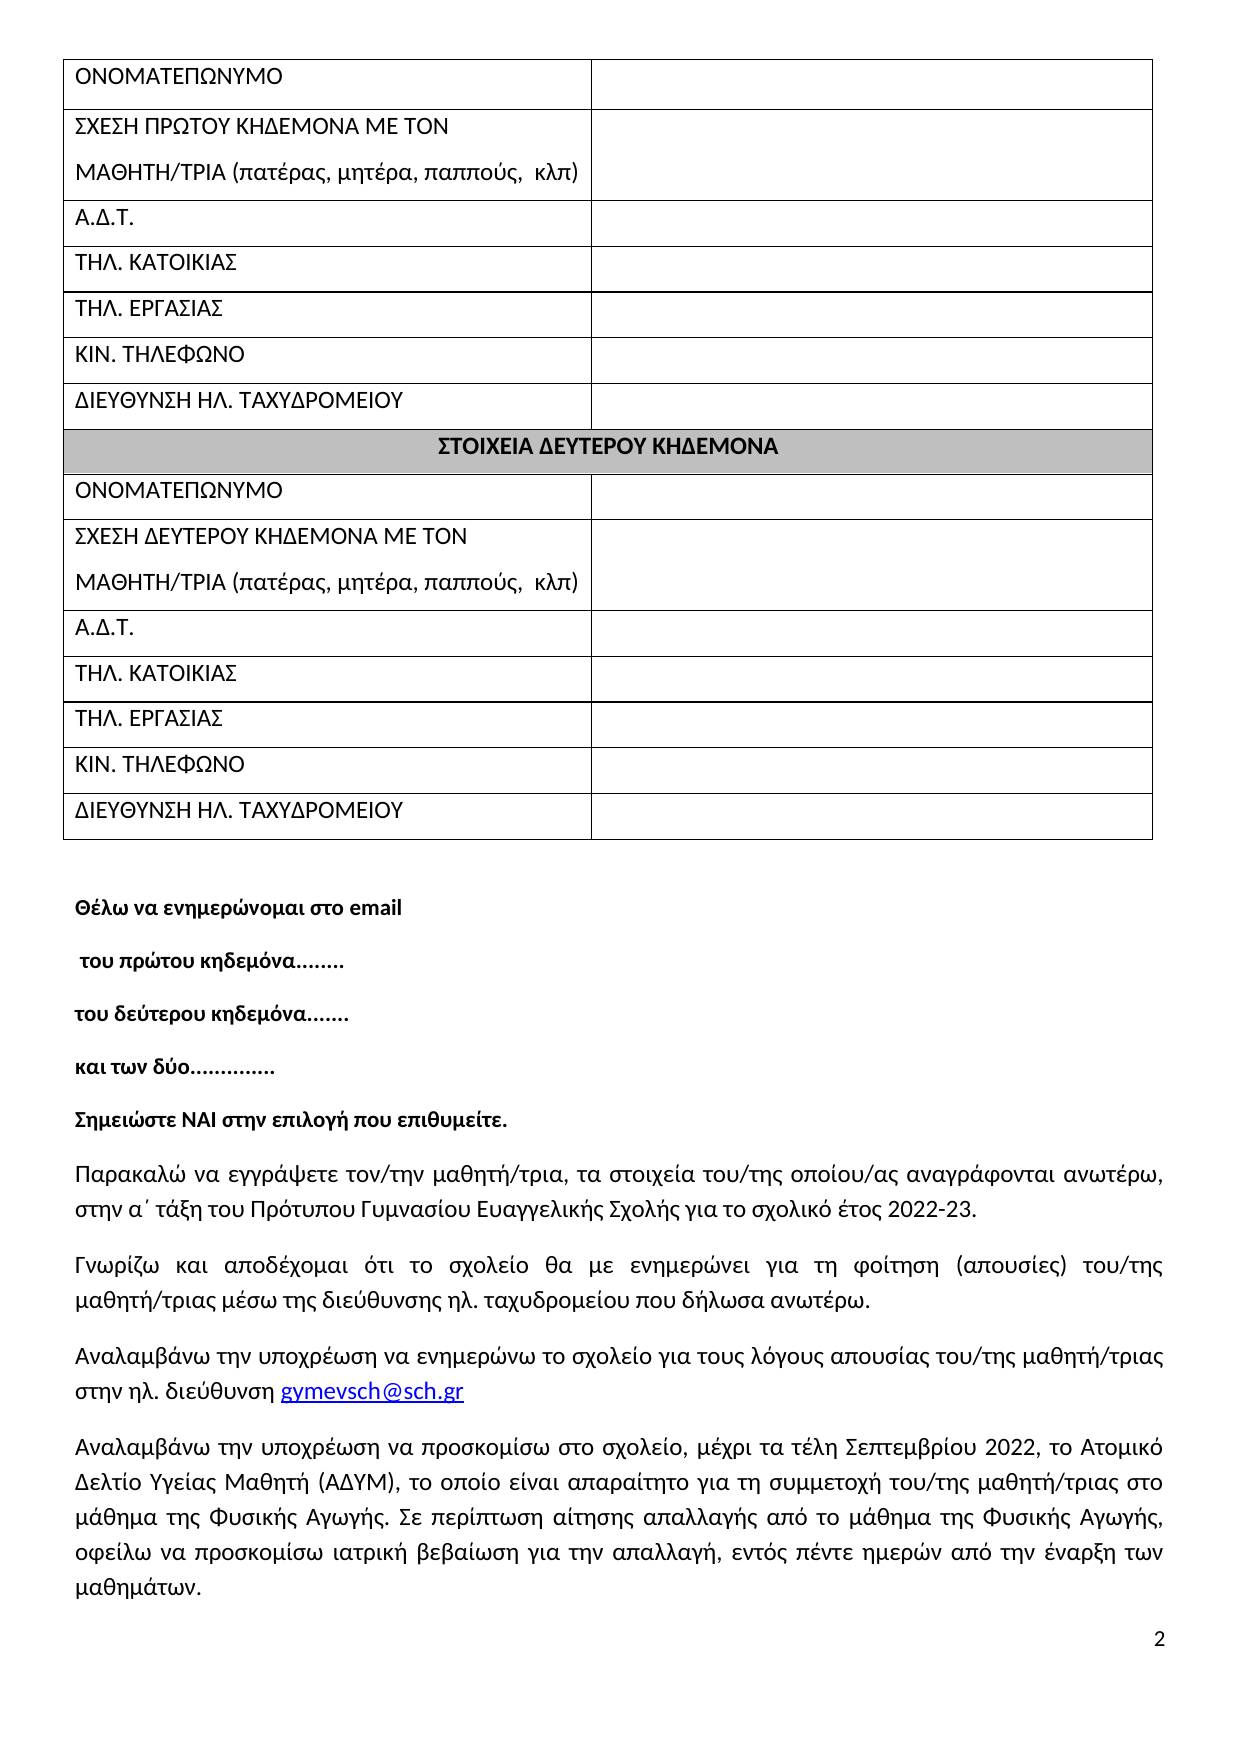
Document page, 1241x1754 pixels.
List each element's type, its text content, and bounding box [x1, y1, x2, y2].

table_cell ΚΙΝ. ΤΗΛΕΦΩΝΟ [64, 748, 591, 793]
text Θέλω να ενημερώνομαι στο email [75, 893, 1165, 921]
table_cell ΔΙΕΥΘΥΝΣΗ ΗΛ. ΤΑΧΥΔΡΟΜΕΙΟΥ [64, 384, 591, 429]
table_cell [592, 247, 1152, 291]
table_cell ΟΝΟΜΑΤΕΠΩΝΥΜΟ [64, 60, 591, 109]
table_cell ΣΤΟΙΧΕΙΑ ΔΕΥΤΕΡΟΥ ΚΗΔΕΜΟΝΑ [64, 430, 1152, 473]
table_cell ΣΧΕΣΗ ΔΕΥΤΕΡΟΥ ΚΗΔΕΜΟΝΑ ΜΕ ΤΟΝ ΜΑΘΗΤΗ/ΤΡΙΑ (πατέρας, μητέρα, παππούς, κλπ) [64, 520, 591, 610]
table_cell [592, 338, 1152, 383]
table_cell [592, 110, 1152, 200]
table_cell ΤΗΛ. ΕΡΓΑΣΙΑΣ [64, 293, 591, 337]
table_cell [592, 201, 1152, 246]
text Σημειώστε ΝΑΙ στην επιλογή που επιθυμείτε. [75, 1105, 1165, 1133]
text Αναλαμβάνω την υποχρέωση να προσκομίσω στο σχολείο, μέχρι τα τέλη Σεπτεμβρίου 2022, το Ατομικό Δελτίο Υγείας Μαθητή (ΑΔΥΜ), το οποίο είναι απαραίτητο για τη συμμετοχή του/της μαθητή/τριας στο μάθημα της Φυσικής Αγωγής. Σε περίπτωση αίτησης απαλλαγής από το μάθημα της Φυσικής Αγωγής, οφείλω να προσκομίσω ιατρική βεβαίωση για την απαλλαγή, εντός πέντε ημερών από την έναρξη των μαθημάτων. [75, 1431, 1165, 1601]
table_cell ΤΗΛ. ΕΡΓΑΣΙΑΣ [64, 703, 591, 747]
table_cell ΤΗΛ. ΚΑΤΟΙΚΙΑΣ [64, 657, 591, 701]
table_cell ΟΝΟΜΑΤΕΠΩΝΥΜΟ [64, 475, 591, 519]
table_cell ΤΗΛ. ΚΑΤΟΙΚΙΑΣ [64, 247, 591, 291]
table_cell ΚΙΝ. ΤΗΛΕΦΩΝΟ [64, 338, 591, 383]
text Παρακαλώ να εγγράψετε τον/την μαθητή/τρια, τα στοιχεία του/της οποίου/ας αναγράφονται ανωτέρω, στην α΄ τάξη του Πρότυπου Γυμνασίου Ευαγγελικής Σχολής για το σχολικό έτος 2022-23. [75, 1158, 1165, 1224]
text και των δύο.............. [75, 1052, 1165, 1080]
table_cell Α.Δ.Τ. [64, 201, 591, 246]
table_cell [592, 520, 1152, 610]
table_cell Α.Δ.Τ. [64, 611, 591, 656]
table_cell [592, 384, 1152, 429]
table_cell [592, 794, 1152, 839]
table_cell ΔΙΕΥΘΥΝΣΗ ΗΛ. ΤΑΧΥΔΡΟΜΕΙΟΥ [64, 794, 591, 839]
table_cell [592, 748, 1152, 793]
table_cell [592, 293, 1152, 337]
table_cell [592, 703, 1152, 747]
text του πρώτου κηδεμόνα........ [75, 946, 1165, 974]
table_cell [592, 475, 1152, 519]
text Γνωρίζω και αποδέχομαι ότι το σχολείο θα με ενημερώνει για τη φοίτηση (απουσίες) του/της μαθητή/τριας μέσω της διεύθυνσης ηλ. ταχυδρομείου που δήλωσα ανωτέρω. [75, 1249, 1165, 1314]
text του δεύτερου κηδεμόνα....... [75, 999, 1165, 1027]
table_cell [592, 611, 1152, 656]
table_cell [592, 657, 1152, 701]
table_cell ΣΧΕΣΗ ΠΡΩΤΟΥ ΚΗΔΕΜΟΝΑ ΜΕ ΤΟΝ ΜΑΘΗΤΗ/ΤΡΙΑ (πατέρας, μητέρα, παππούς, κλπ) [64, 110, 591, 200]
table_cell [592, 60, 1152, 109]
text Αναλαμβάνω την υποχρέωση να ενημερώνω το σχολείο για τους λόγους απουσίας του/της μαθητή/τριας στην ηλ. διεύθυνση gymevsch@sch.gr [75, 1340, 1165, 1405]
